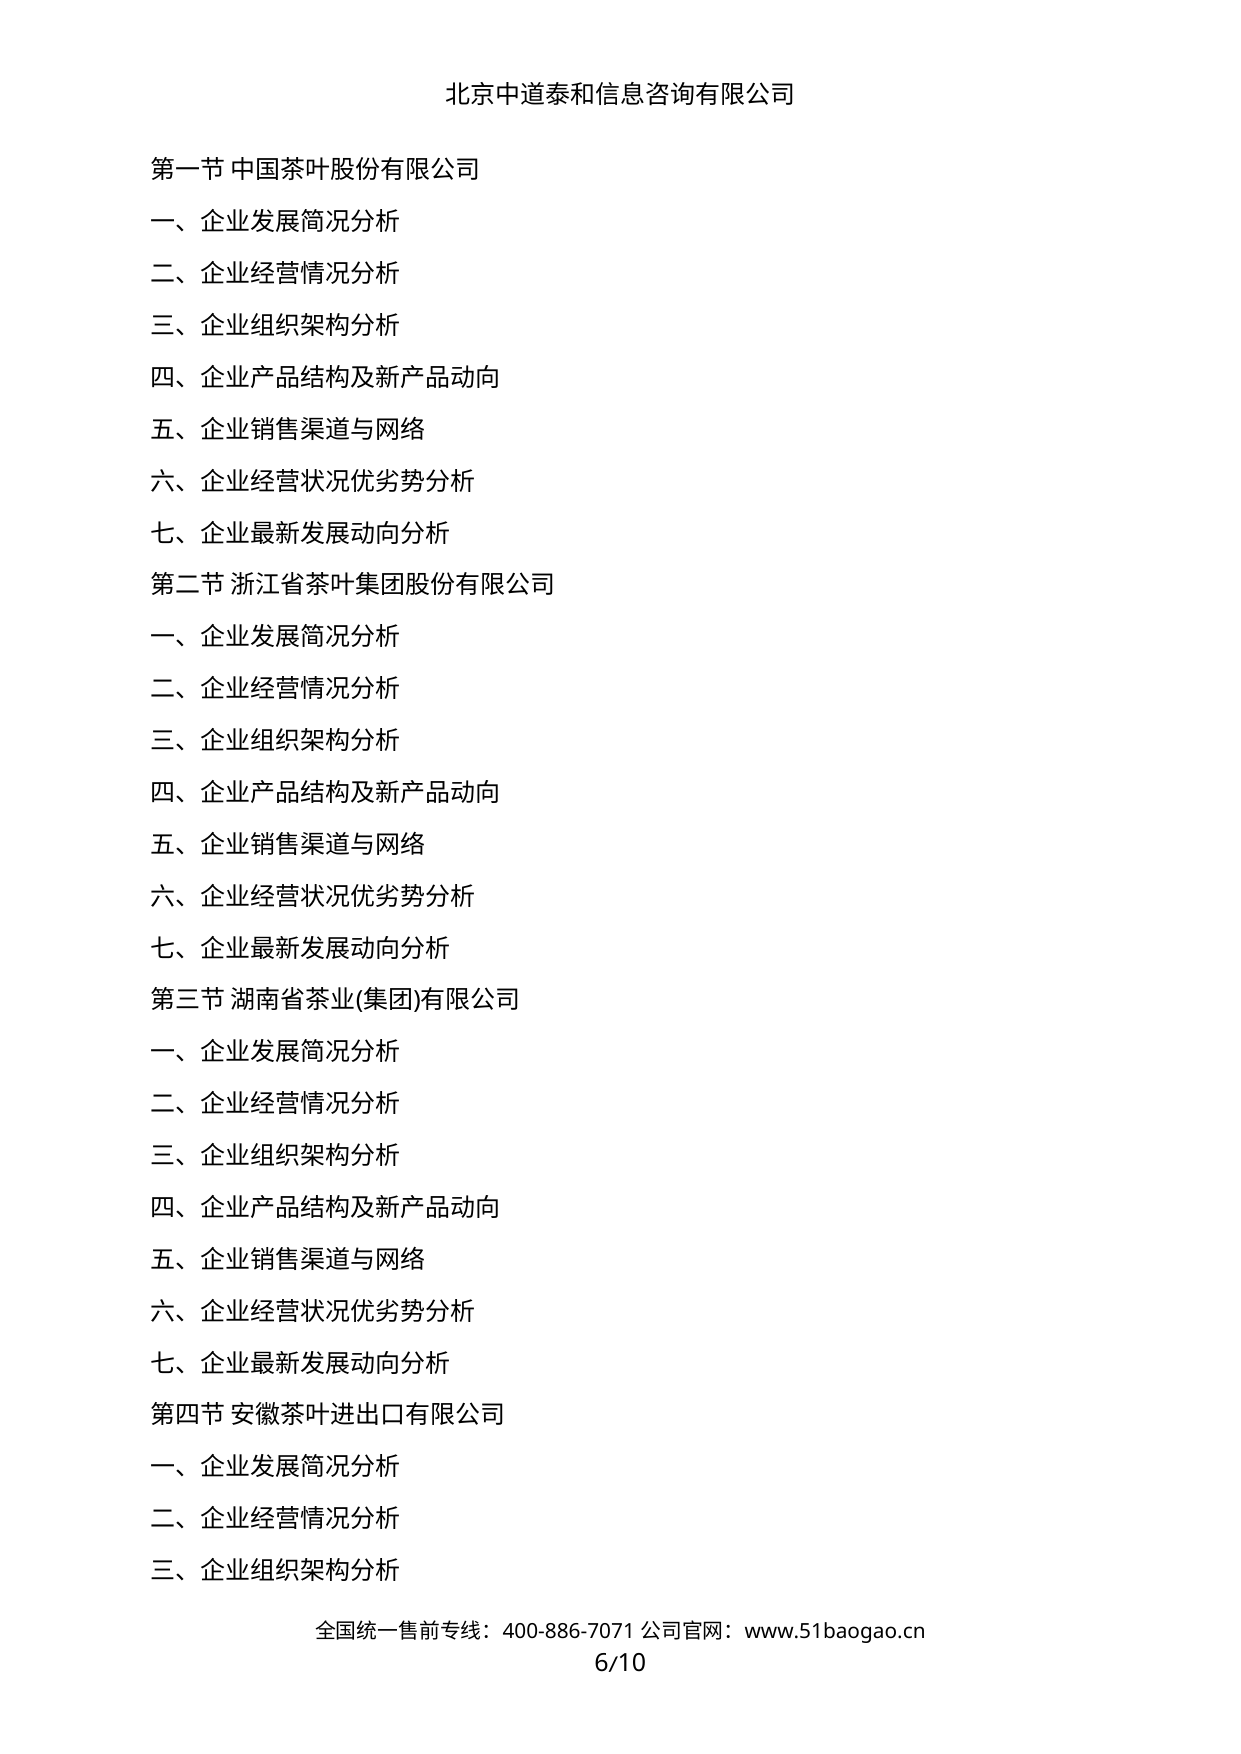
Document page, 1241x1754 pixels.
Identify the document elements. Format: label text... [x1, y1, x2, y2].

text 第三节 湖南省茶业(集团)有限公司 [150, 980, 1090, 1016]
text 四、企业产品结构及新产品动向 [150, 772, 1090, 809]
text 一、企业发展简况分析 [150, 617, 1090, 653]
text 三、企业组织架构分析 [150, 1136, 1090, 1172]
text 一、企业发展简况分析 [150, 1447, 1090, 1483]
text 三、企业组织架构分析 [150, 721, 1090, 757]
text 四、企业产品结构及新产品动向 [150, 357, 1090, 394]
text 二、企业经营情况分析 [150, 1084, 1090, 1120]
text 五、企业销售渠道与网络 [150, 1239, 1090, 1276]
text 二、企业经营情况分析 [150, 669, 1090, 705]
text 第四节 安徽茶叶进出口有限公司 [150, 1395, 1090, 1431]
text 四、企业产品结构及新产品动向 [150, 1187, 1090, 1224]
text 一、企业发展简况分析 [150, 202, 1090, 238]
text 七、企业最新发展动向分析 [150, 513, 1090, 549]
text 三、企业组织架构分析 [150, 1551, 1090, 1587]
text 五、企业销售渠道与网络 [150, 409, 1090, 446]
text 六、企业经营状况优劣势分析 [150, 876, 1090, 912]
text 第二节 浙江省茶叶集团股份有限公司 [150, 565, 1090, 601]
text 六、企业经营状况优劣势分析 [150, 461, 1090, 497]
text 一、企业发展简况分析 [150, 1032, 1090, 1068]
text 三、企业组织架构分析 [150, 306, 1090, 342]
text 二、企业经营情况分析 [150, 1499, 1090, 1535]
text 六、企业经营状况优劣势分析 [150, 1291, 1090, 1327]
text 二、企业经营情况分析 [150, 254, 1090, 290]
text 五、企业销售渠道与网络 [150, 824, 1090, 861]
text 第一节 中国茶叶股份有限公司 [150, 150, 1090, 186]
text 七、企业最新发展动向分析 [150, 928, 1090, 964]
text 七、企业最新发展动向分析 [150, 1343, 1090, 1379]
